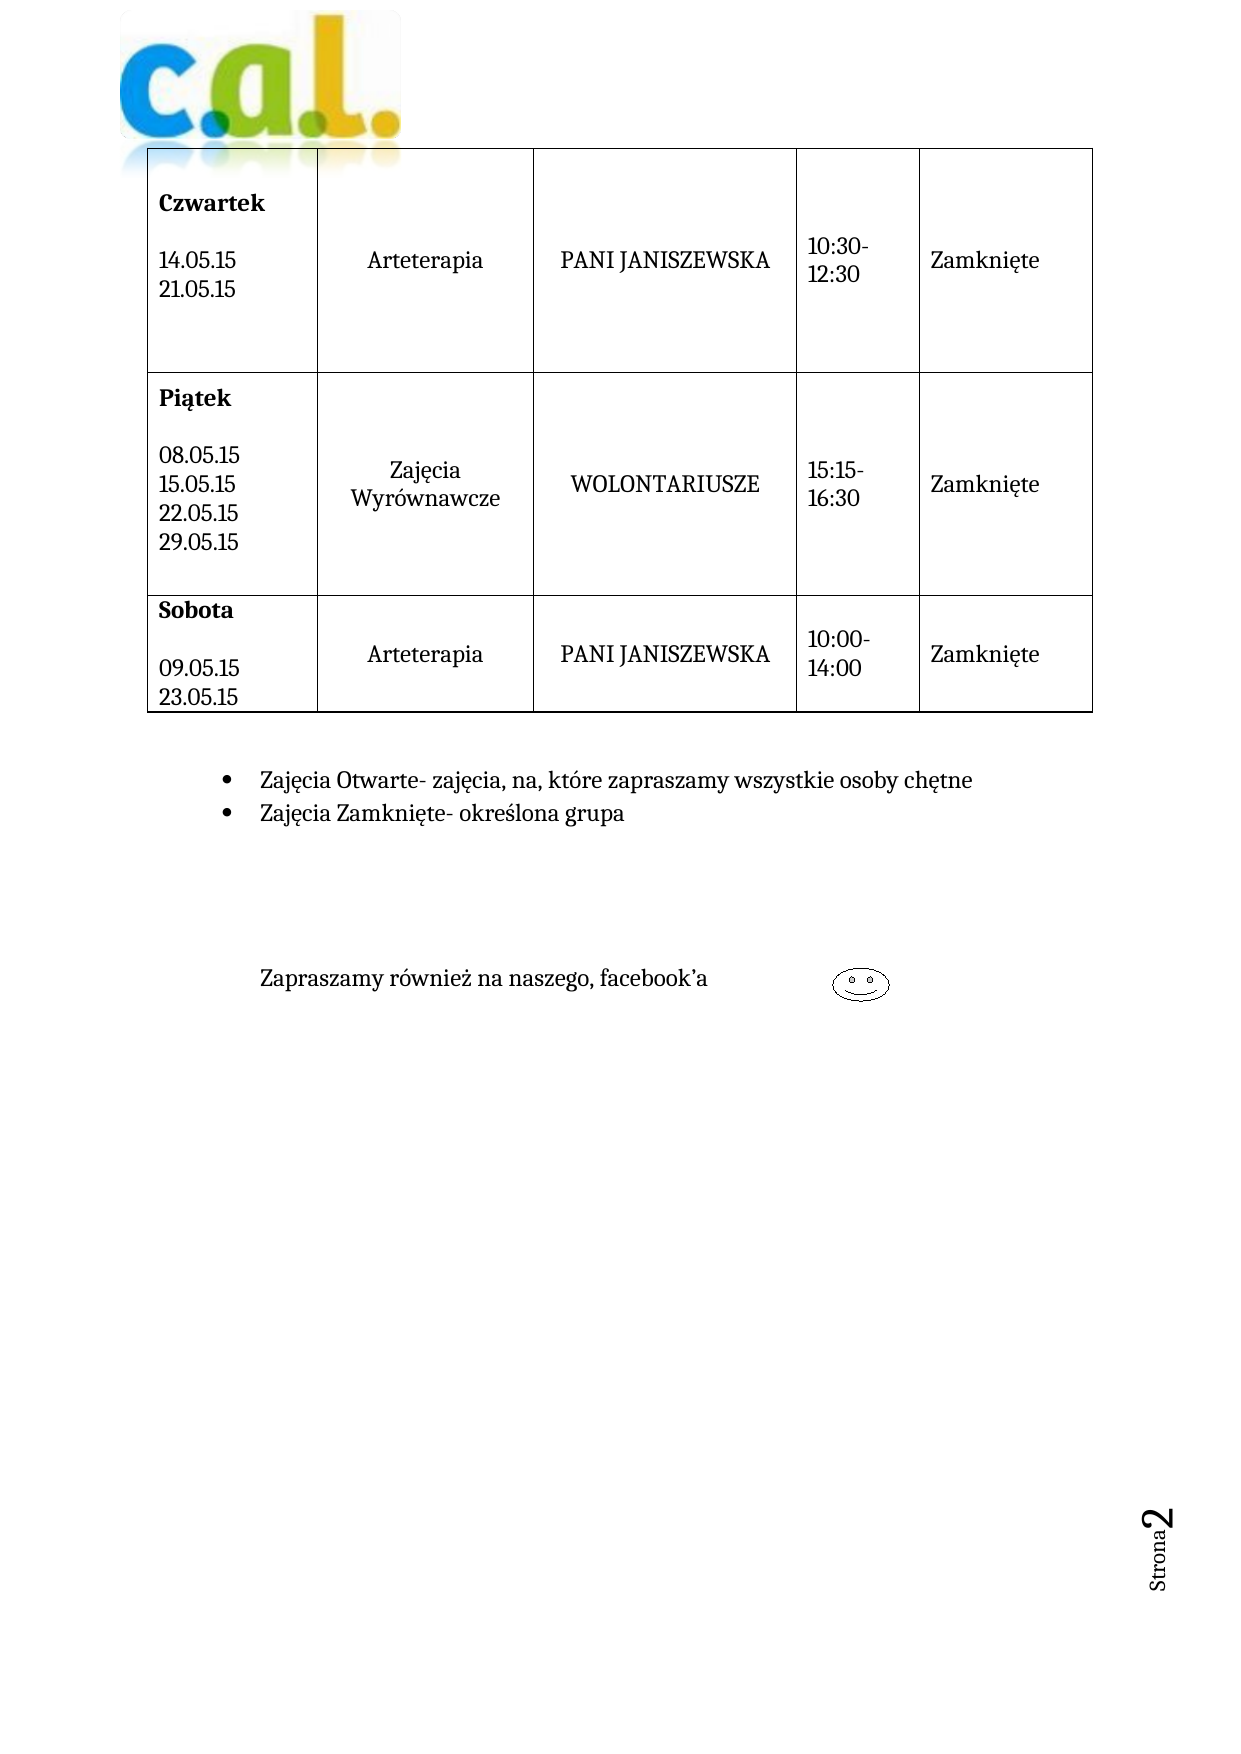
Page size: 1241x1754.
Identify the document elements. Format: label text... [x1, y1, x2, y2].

list Zajęcia Zamknięte- określona grupa [223, 799, 1093, 828]
picture [117, 10, 404, 178]
table_cell PANI JANISZEWSKA [534, 596, 796, 711]
table_cell Piątek 08.05.15 15.05.15 22.05.15 29.05.15 [148, 373, 317, 595]
table_cell Arteterapia [318, 596, 533, 711]
table_cell Zajęcia Wyrównawcze [318, 373, 533, 595]
list Zapraszamy również na naszego, facebook’a [260, 964, 1093, 993]
table_cell Zamknięte [920, 596, 1092, 711]
table_cell Arteterapia [318, 149, 533, 372]
table_cell 10:00-14:00 [797, 596, 919, 711]
table_cell Sobota 09.05.15 23.05.15 [148, 596, 317, 711]
table_cell Zamknięte [920, 149, 1092, 372]
table_cell PANI JANISZEWSKA [534, 149, 796, 372]
list Zajęcia Otwarte- zajęcia, na, które zapraszamy wszystkie osoby chętne [223, 766, 1093, 795]
table_cell Czwartek 14.05.15 21.05.15 [148, 149, 317, 372]
table_cell WOLONTARIUSZE [534, 373, 796, 595]
table_cell 15:15-16:30 [797, 373, 919, 595]
table_cell 10:30-12:30 [797, 149, 919, 372]
table_cell Zamknięte [920, 373, 1092, 595]
